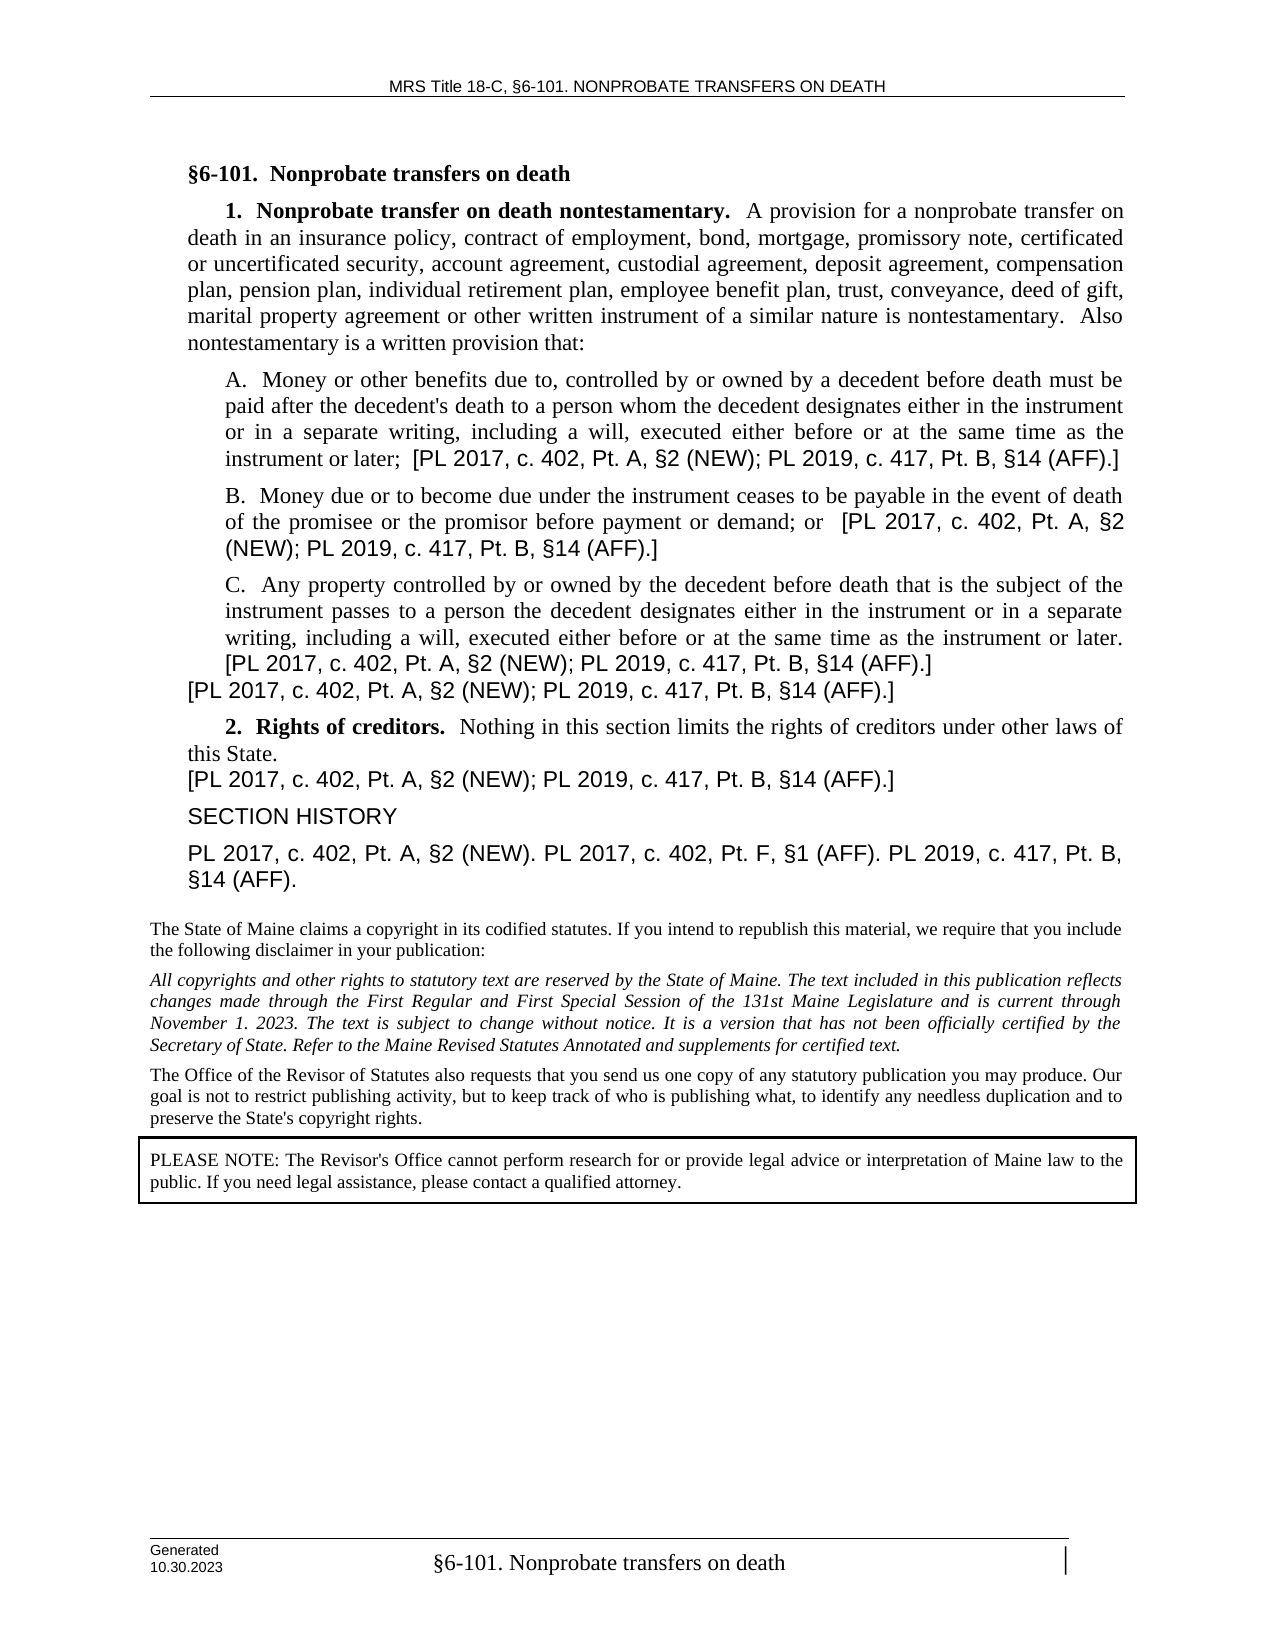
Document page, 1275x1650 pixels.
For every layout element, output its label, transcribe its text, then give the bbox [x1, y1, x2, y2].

text PL 2017, c. 402, Pt. A, §2 (NEW). PL 2017, c. 402, Pt. F, §1 (AFF). PL 2019, c. 417, Pt. B, §14 (AFF). [187, 840, 1125, 892]
text The Office of the Revisor of Statutes also requests that you send us one copy of any statutory publication you may produce. Our goal is not to restrict publishing activity, but to keep track of who is publishing what, to identify any needless duplication and to preserve the State's copyright rights. [150, 1063, 1125, 1128]
text [PL 2017, c. 402, Pt. A, §2 (NEW); PL 2019, c. 417, Pt. B, §14 (AFF).] [187, 766, 1125, 792]
text 1. Nonprobate transfer on death nontestamentary. A provision for a nonprobate transfer on death in an insurance policy, contract of employment, bond, mortgage, promissory note, certificated or uncertificated security, account agreement, custodial agreement, deposit agreement, compensation plan, pension plan, individual retirement plan, employee benefit plan, trust, conveyance, deed of gift, marital property agreement or other written instrument of a similar nature is nontestamentary. Also nontestamentary is a written provision that: [187, 197, 1125, 355]
text All copyrights and other rights to statutory text are reserved by the State of Maine. The text included in this publication reflects changes made through the First Regular and First Special Session of the 131st Maine Legislature and is current through November 1. 2023 . The text is subject to change without notice. It is a version that has not been officially certified by the Secretary of State. Refer to the Maine Revised Statutes Annotated and supplements for certified text. [150, 969, 1125, 1055]
text 2. Rights of creditors. Nothing in this section limits the rights of creditors under other laws of this State. [187, 713, 1125, 766]
text §6-101. Nonprobate transfers on death [187, 160, 1125, 187]
text A. Money or other benefits due to, controlled by or owned by a decedent before death must be paid after the decedent's death to a person whom the decedent designates either in the instrument or in a separate writing, including a will, executed either before or at the same time as the instrument or later; [PL 2017, c. 402, Pt. A, §2 (NEW); PL 2019, c. 417, Pt. B, §14 (AFF).] [225, 366, 1125, 471]
text PLEASE NOTE: The Revisor's Office cannot perform research for or provide legal advice or interpretation of Maine law to the public. If you need legal assistance, please contact a qualified attorney. [140, 1139, 1135, 1202]
text B. Money due or to become due under the instrument ceases to be payable in the event of death of the promisee or the promisor before payment or demand; or [PL 2017, c. 402, Pt. A, §2 (NEW); PL 2019, c. 417, Pt. B, §14 (AFF).] [225, 482, 1125, 561]
text The State of Maine claims a copyright in its codified statutes. If you intend to republish this material, we require that you include the following disclaimer in your publication: [150, 917, 1125, 961]
text C. Any property controlled by or owned by the decedent before death that is the subject of the instrument passes to a person the decedent designates either in the instrument or in a separate writing, including a will, executed either before or at the same time as the instrument or later. [PL 2017, c. 402, Pt. A, §2 (NEW); PL 2019, c. 417, Pt. B, §14 (AFF).] [225, 571, 1125, 677]
text SECTION HISTORY [187, 803, 1125, 829]
text [PL 2017, c. 402, Pt. A, §2 (NEW); PL 2019, c. 417, Pt. B, §14 (AFF).] [187, 677, 1125, 703]
